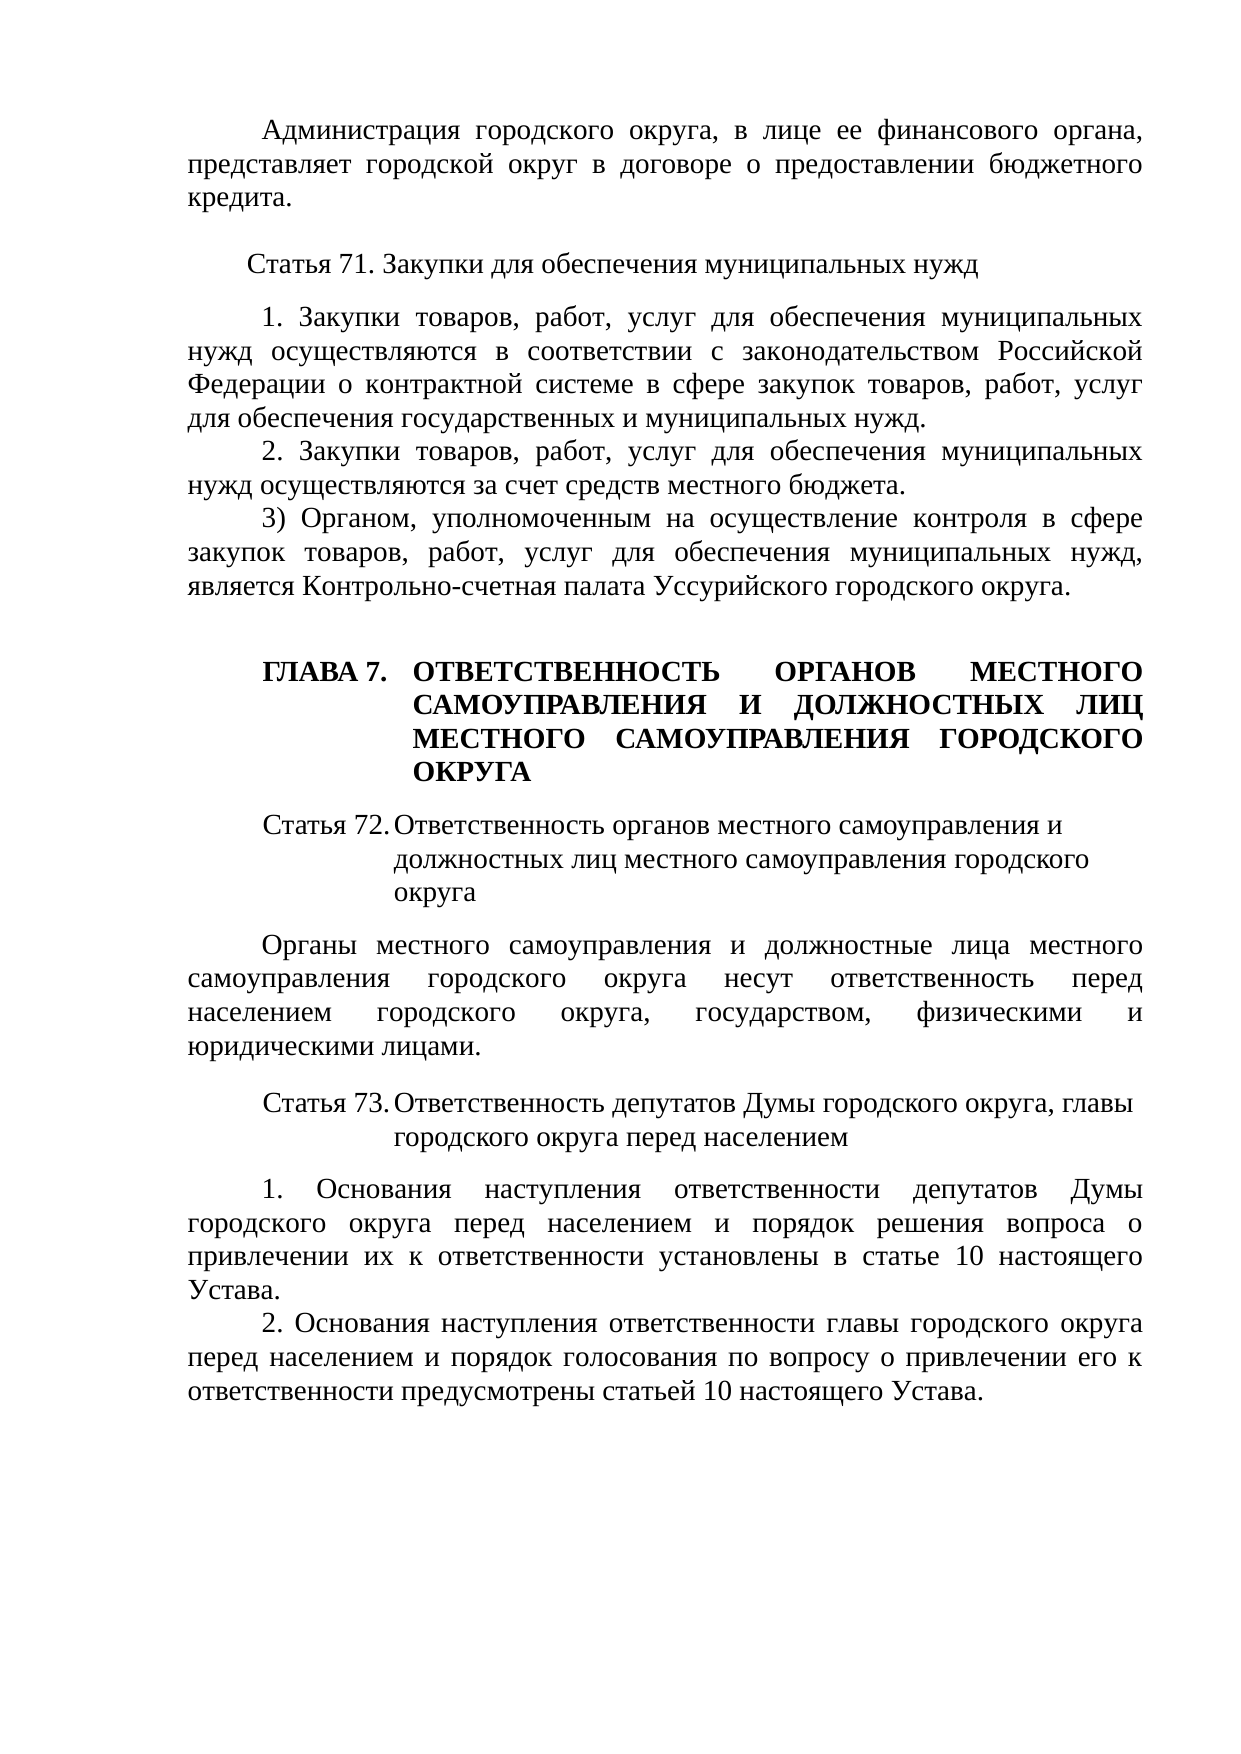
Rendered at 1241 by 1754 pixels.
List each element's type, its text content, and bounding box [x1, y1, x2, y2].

text 3) Органом, уполномоченным на осуществление контроля в сфере закупок товаров, работ, услуг для обеспечения муниципальных нужд, является Контрольно-счетная палата Уссурийского городского округа. [187, 501, 1144, 601]
subtitle ГЛАВА 7. ОТВЕТСТВЕННОСТЬ ОРГАНОВ МЕСТНОГО САМОУПРАВЛЕНИЯ И ДОЛЖНОСТНЫХ ЛИЦ МЕСТНОГО САМОУПРАВЛЕНИЯ ГОРОДСКОГО ОКРУГА [262, 654, 1144, 788]
text Органы местного самоуправления и должностные лица местного самоуправления городского округа несут ответственность перед населением городского округа, государством, физическими и юридическими лицами. [187, 927, 1144, 1061]
subtitle Статья 73. Ответственность депутатов Думы городского округа, главы городского округа перед населением [262, 1085, 1144, 1152]
text Статья 71. Закупки для обеспечения муниципальных нужд [187, 247, 1144, 280]
text 1. Основания наступления ответственности депутатов Думы городского округа перед населением и порядок решения вопроса о привлечении их к ответственности установлены в статье 10 настоящего Устава. [187, 1171, 1144, 1306]
text 2. Закупки товаров, работ, услуг для обеспечения муниципальных нужд осуществляются за счет средств местного бюджета. [187, 433, 1144, 501]
text 2. Основания наступления ответственности главы городского округа перед населением и порядок голосования по вопросу о привлечении его к ответственности предусмотрены статьей 10 настоящего Устава. [187, 1306, 1144, 1406]
text 1. Закупки товаров, работ, услуг для обеспечения муниципальных нужд осуществляются в соответствии с законодательством Российской Федерации о контрактной системе в сфере закупок товаров, работ, услуг для обеспечения государственных и муниципальных нужд. [187, 299, 1144, 433]
subtitle Статья 72. Ответственность органов местного самоуправления и должностных лиц местного самоуправления городского округа [262, 807, 1144, 908]
text Администрация городского округа, в лице ее финансового органа, представляет городской округ в договоре о предоставлении бюджетного кредита. [187, 112, 1144, 213]
